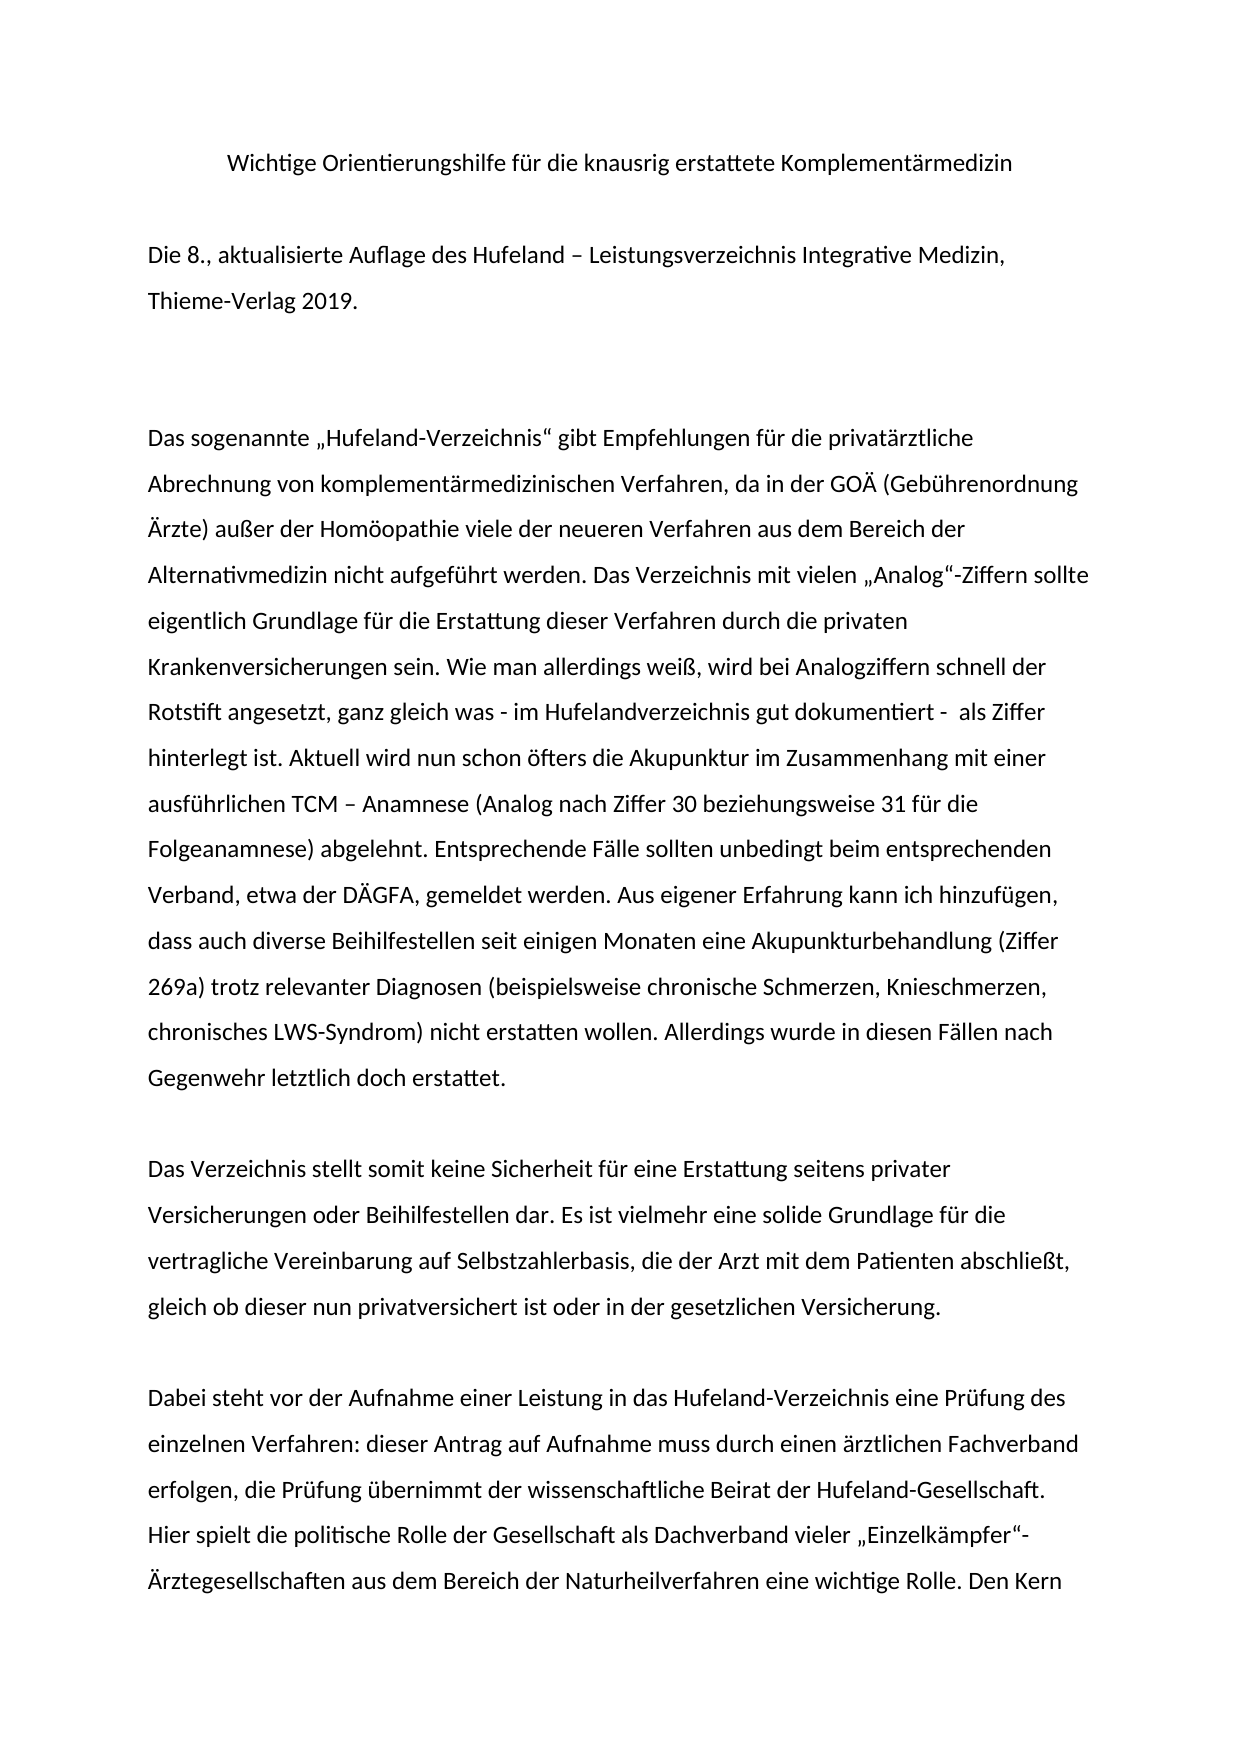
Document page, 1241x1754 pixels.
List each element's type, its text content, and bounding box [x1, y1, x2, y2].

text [148, 1382, 1093, 1596]
text Wichtige Orientierungshilfe für die knausrig erstattete Komplementärmedizin [148, 148, 1093, 178]
text Das sogenannte „Hufeland-Verzeichnis“ gibt Empfehlungen für die privatärztliche Abrechnung von komplementärmedizinischen Verfahren, da in der GOÄ (Gebührenordnung Ärzte) außer der Homöopathie viele der neueren Verfahren aus dem Bereich der Alternativmedizin nicht aufgeführt werden. Das Verzeichnis mit vielen „Analog“-Ziffern sollte eigentlich Grundlage für die Erstattung dieser Verfahren durch die privaten Krankenversicherungen sein. Wie man allerdings weiß, wird bei Analogziffern schnell der Rotstift angesetzt, ganz gleich was - im Hufelandverzeichnis gut dokumentiert - als Ziffer hinterlegt ist. Aktuell wird nun schon öfters die Akupunktur im Zusammenhang mit einer ausführlichen TCM – Anamnese (Analog nach Ziffer 30 beziehungsweise 31 für die Folgeanamnese) abgelehnt. Entsprechende Fälle sollten unbedingt beim entsprechenden Verband, etwa der DÄGFA, gemeldet werden. Aus eigener Erfahrung kann ich hinzufügen, dass auch diverse Beihilfestellen seit einigen Monaten eine Akupunkturbehandlung (Ziffer 269a) trotz relevanter Diagnosen (beispielsweise chronische Schmerzen, Knieschmerzen, chronisches LWS-Syndrom) nicht erstatten wollen. Allerdings wurde in diesen Fällen nach Gegenwehr letztlich doch erstattet. [148, 422, 1093, 1093]
text Das Verzeichnis stellt somit keine Sicherheit für eine Erstattung seitens privater Versicherungen oder Beihilfestellen dar. Es ist vielmehr eine solide Grundlage für die vertragliche Vereinbarung auf Selbstzahlerbasis, die der Arzt mit dem Patienten abschließt, gleich ob dieser nun privatversichert ist oder in der gesetzlichen Versicherung. [148, 1154, 1093, 1321]
text Die 8., aktualisierte Auflage des Hufeland – Leistungsverzeichnis Integrative Medizin, Thieme-Verlag 2019. [148, 239, 1093, 315]
